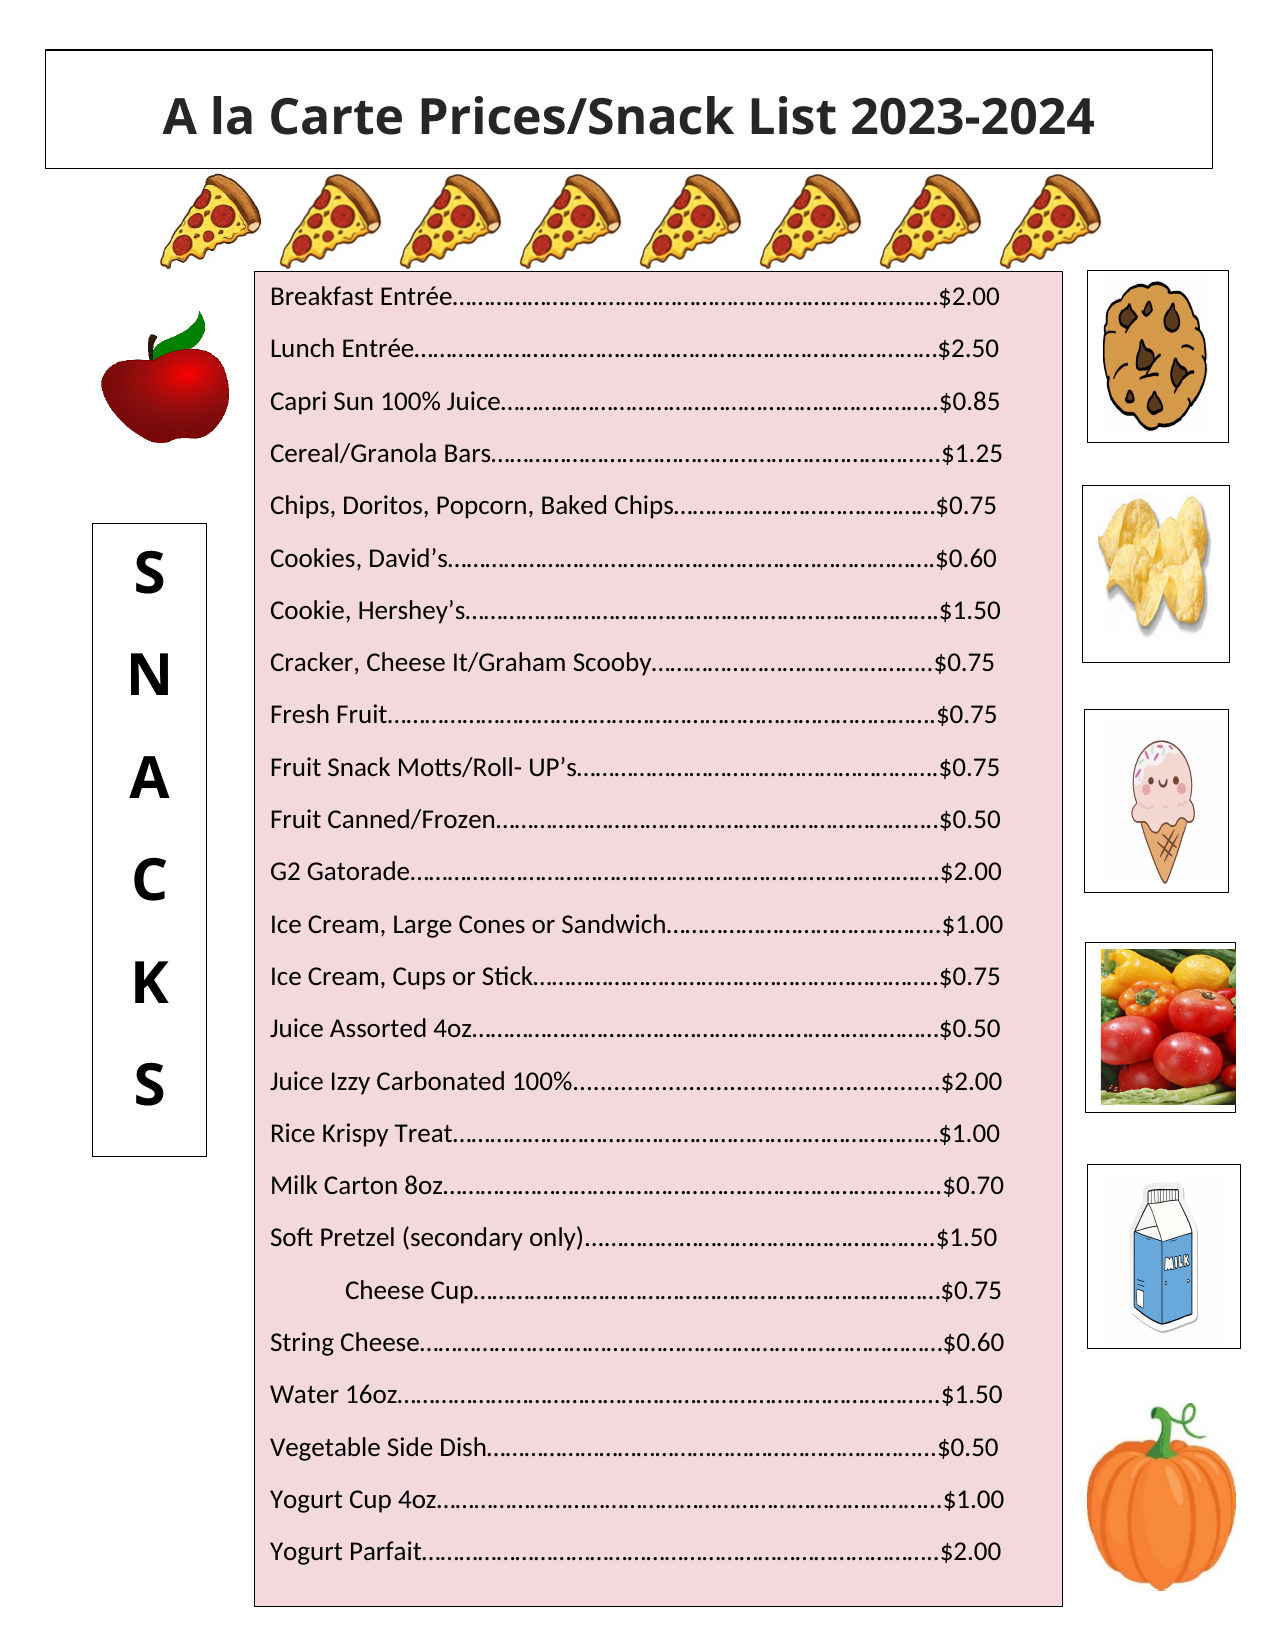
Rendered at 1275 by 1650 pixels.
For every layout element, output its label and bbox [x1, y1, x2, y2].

picture [1102, 277, 1208, 433]
picture [1099, 716, 1225, 885]
picture [101, 311, 229, 443]
picture [1097, 493, 1212, 639]
picture [1100, 949, 1236, 1105]
picture [150, 169, 1111, 293]
picture [1087, 1403, 1236, 1591]
picture [1102, 1171, 1225, 1342]
